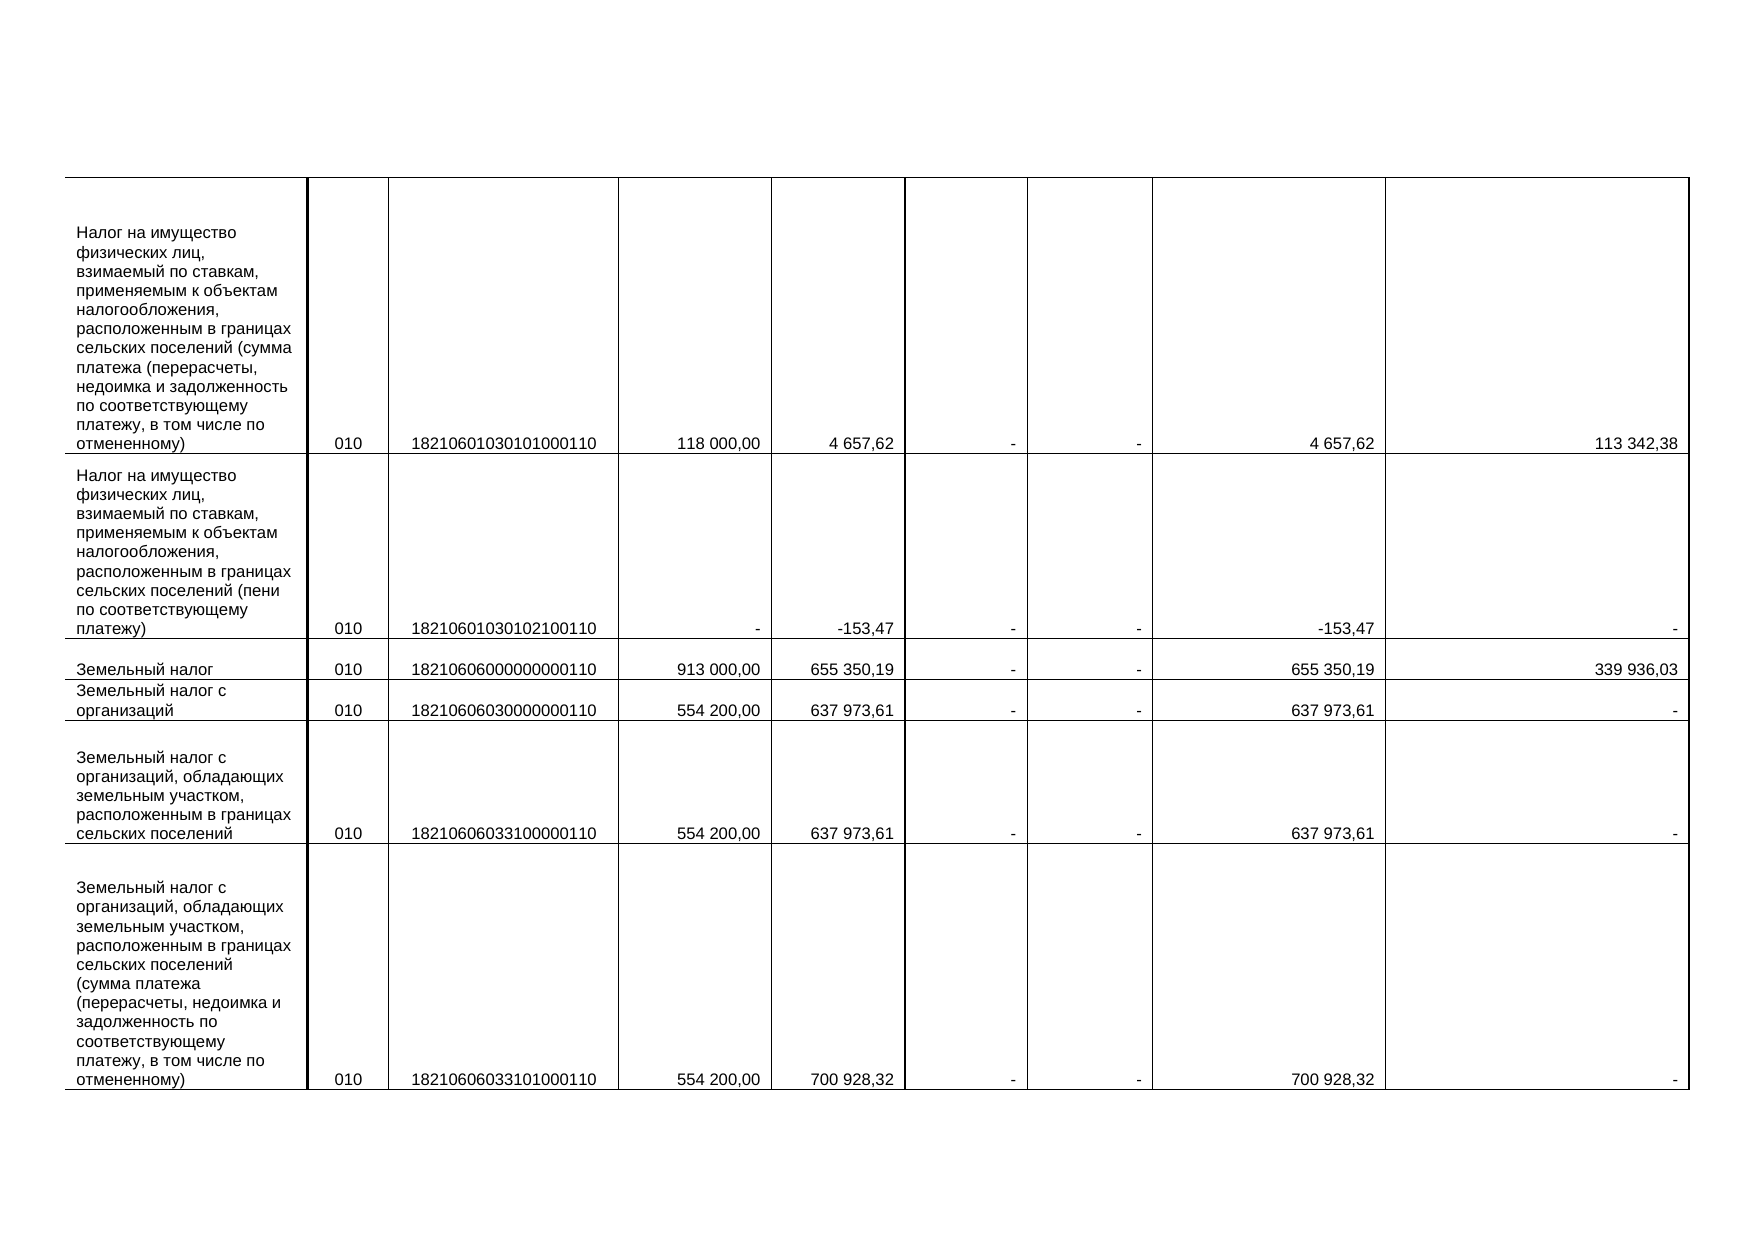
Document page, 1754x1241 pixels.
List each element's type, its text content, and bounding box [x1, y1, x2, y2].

table_cell 554 200,00 [619, 680, 771, 719]
table_cell - [1028, 639, 1152, 679]
table_cell 637 973,61 [772, 680, 904, 719]
table_cell - [1028, 844, 1152, 1089]
table_cell 18210601030102100110 [389, 454, 618, 638]
table_cell 655 350,19 [772, 639, 904, 679]
table_cell - [1386, 844, 1688, 1089]
table_cell Налог на имущество физических лиц, взимаемый по ставкам, применяемым к объектам налогообложения, расположенным в границах сельских поселений (сумма платежа (перерасчеты, недоимка и задолженность по соответствующему платежу, в том числе по отмененному) [65, 178, 306, 453]
table_cell 18210606033100000110 [389, 721, 618, 843]
table_cell 700 928,32 [1153, 844, 1385, 1089]
table_cell - [1386, 680, 1688, 719]
table_cell 010 [309, 721, 388, 843]
table_cell 113 342,38 [1386, 178, 1688, 453]
table_cell 010 [309, 178, 388, 453]
table_cell 010 [309, 454, 388, 638]
table_cell -153,47 [772, 454, 904, 638]
table_cell 010 [309, 639, 388, 679]
table_cell 554 200,00 [619, 844, 771, 1089]
table_cell 18210606030000000110 [389, 680, 618, 719]
table_cell - [906, 680, 1027, 719]
table_cell - [619, 454, 771, 638]
table_cell -153,47 [1153, 454, 1385, 638]
table_cell - [1386, 454, 1688, 638]
table_cell - [1028, 680, 1152, 719]
table_cell 655 350,19 [1153, 639, 1385, 679]
table_cell 18210606033101000110 [389, 844, 618, 1089]
table_cell 010 [309, 680, 388, 719]
table_cell 913 000,00 [619, 639, 771, 679]
table_cell 18210601030101000110 [389, 178, 618, 453]
table_cell 339 936,03 [1386, 639, 1688, 679]
table_cell - [906, 721, 1027, 843]
table_cell 18210606000000000110 [389, 639, 618, 679]
table_cell 010 [309, 844, 388, 1089]
table_cell - [906, 844, 1027, 1089]
table_cell Земельный налог с организаций, обладающих земельным участком, расположенным в границах сельских поселений [65, 721, 306, 843]
table_cell Земельный налог с организаций [65, 680, 306, 719]
table_cell 637 973,61 [772, 721, 904, 843]
table_cell 4 657,62 [772, 178, 904, 453]
table_cell Земельный налог с организаций, обладающих земельным участком, расположенным в границах сельских поселений (сумма платежа (перерасчеты, недоимка и задолженность по соответствующему платежу, в том числе по отмененному) [65, 844, 306, 1089]
table_cell Земельный налог [65, 639, 306, 679]
table_cell 637 973,61 [1153, 721, 1385, 843]
table_cell 118 000,00 [619, 178, 771, 453]
table_cell 700 928,32 [772, 844, 904, 1089]
table_cell - [1028, 454, 1152, 638]
table_cell Налог на имущество физических лиц, взимаемый по ставкам, применяемым к объектам налогообложения, расположенным в границах сельских поселений (пени по соответствующему платежу) [65, 454, 306, 638]
table_cell 637 973,61 [1153, 680, 1385, 719]
table_cell - [1386, 721, 1688, 843]
table_cell 4 657,62 [1153, 178, 1385, 453]
table_cell - [906, 639, 1027, 679]
table_cell - [1028, 721, 1152, 843]
table_cell - [1028, 178, 1152, 453]
table_cell 554 200,00 [619, 721, 771, 843]
table_cell - [906, 178, 1027, 453]
table_cell - [906, 454, 1027, 638]
